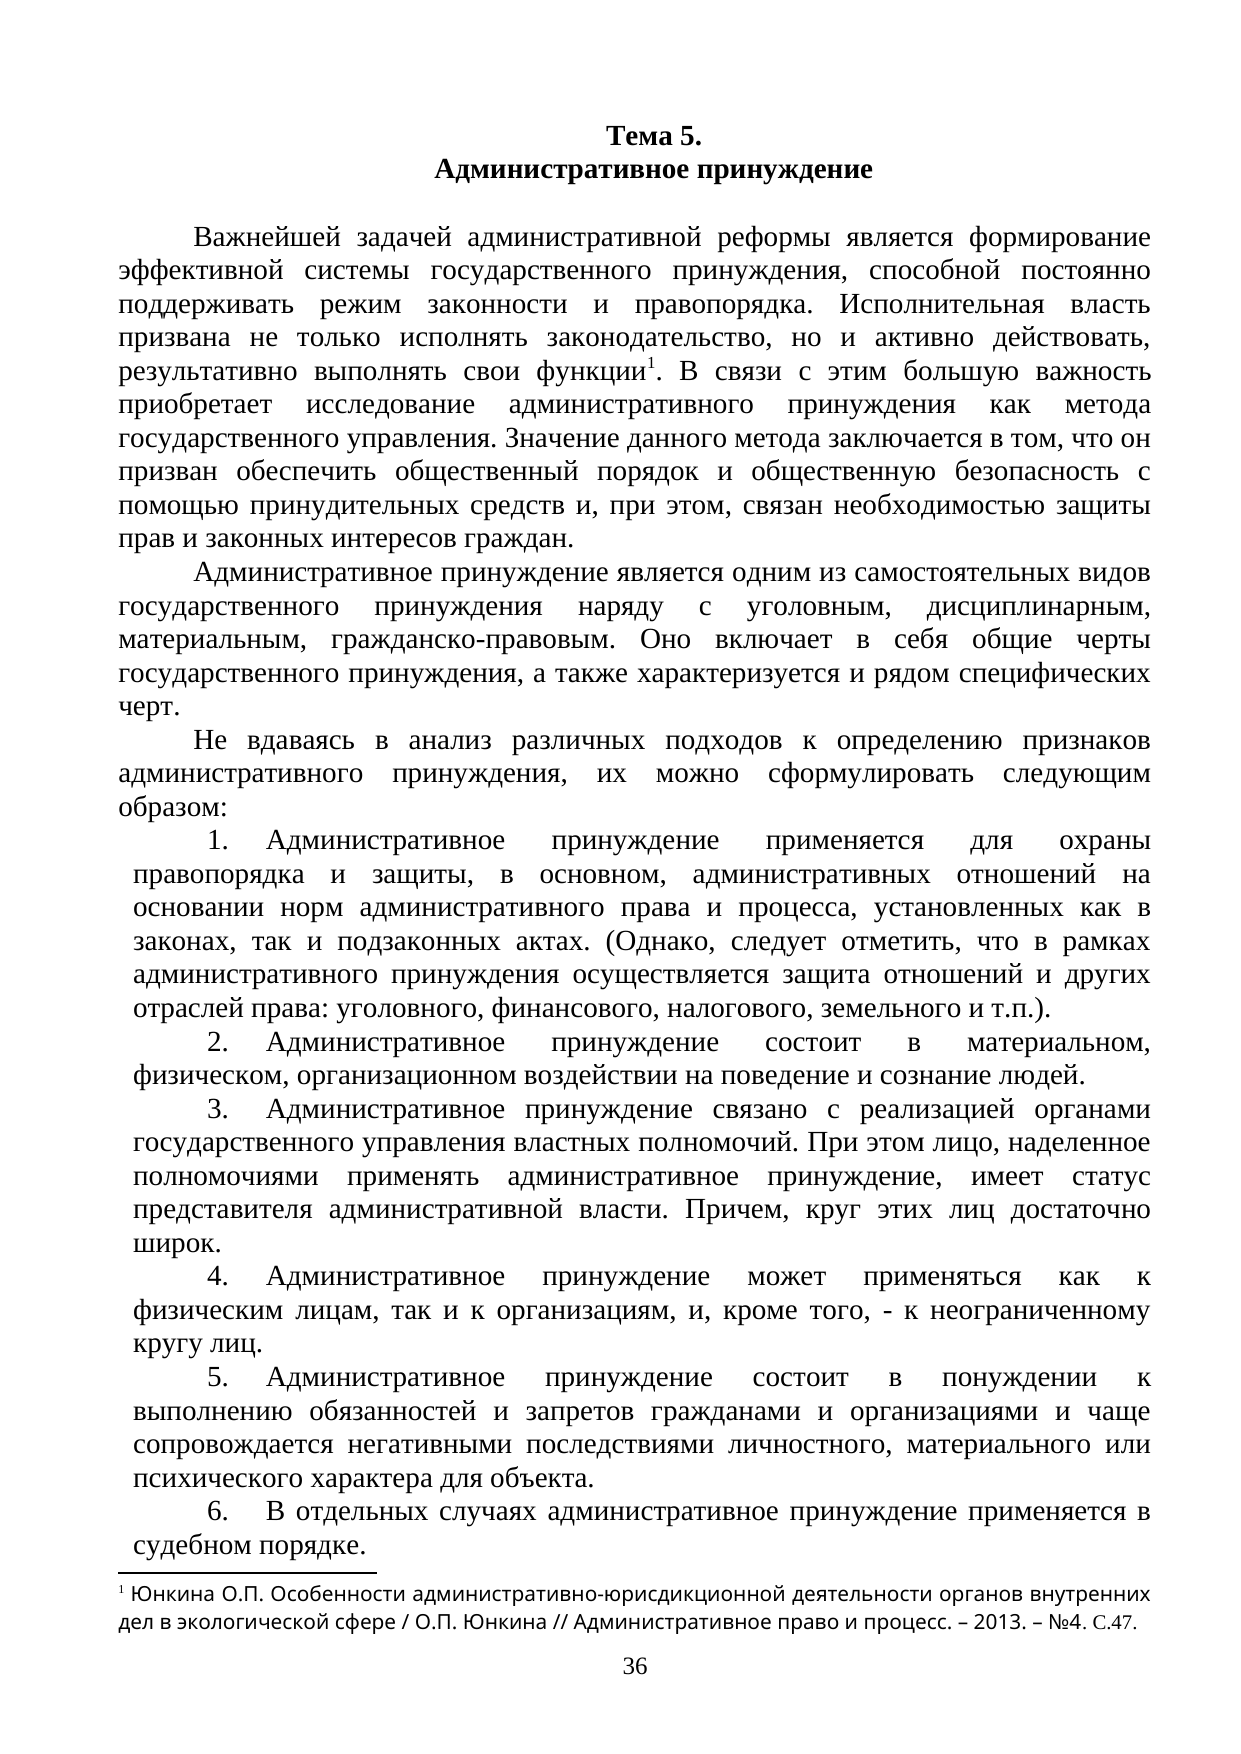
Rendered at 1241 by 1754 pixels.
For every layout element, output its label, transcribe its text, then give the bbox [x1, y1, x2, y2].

list Административное принуждение применяется для охраны правопорядка и защиты, в основном, административных отношений на основании норм административного права и процесса, установленных как в законах, так и подзаконных актах. (Однако, следует отметить, что в рамках административного принуждения осуществляется защита отношений и других отраслей права: уголовного, финансового, налогового, земельного и т.п.). [133, 822, 1152, 1024]
list В отдельных случаях административное принуждение применяется в судебном порядке. [133, 1493, 1152, 1560]
text Тема 5. [156, 118, 1152, 152]
list Административное принуждение может применяться как к физическим лицам, так и к организациям, и, кроме того, - к неограниченному кругу лиц. [133, 1258, 1152, 1359]
list Административное принуждение состоит в материальном, физическом, организационном воздействии на поведение и сознание людей. [133, 1024, 1152, 1091]
text Важнейшей задачей административной реформы является формирование эффективной системы государственного принуждения, способной постоянно поддерживать режим законности и правопорядка. Исполнительная власть призвана не только исполнять законодательство, но и активно действовать, результативно выполнять свои функции. В связи с этим большую важность приобретает исследование административного принуждения как метода государственного управления. Значение данного метода заключается в том, что он призван обеспечить общественный порядок и общественную безопасность с помощью принудительных средств и, при этом, связан необходимостью защиты прав и законных интересов граждан. [118, 219, 1152, 554]
list Административное принуждение состоит в понуждении к выполнению обязанностей и запретов гражданами и организациями и чаще сопровождается негативными последствиями личностного, материального или психического характера для объекта. [133, 1359, 1152, 1493]
text Административное принуждение является одним из самостоятельных видов государственного принуждения наряду с уголовным, дисциплинарным, материальным, гражданско-правовым. Оно включает в себя общие черты государственного принуждения, а также характеризуется и рядом специфических черт. [118, 554, 1152, 722]
text Не вдаваясь в анализ различных подходов к определению признаков административного принуждения, их можно сформулировать следующим образом: [118, 722, 1152, 822]
list Административное принуждение связано с реализацией органами государственного управления властных полномочий. При этом лицо, наделенное полномочиями применять административное принуждение, имеет статус представителя административной власти. Причем, круг этих лиц достаточно широк. [133, 1091, 1152, 1258]
text Административное принуждение [156, 152, 1152, 185]
